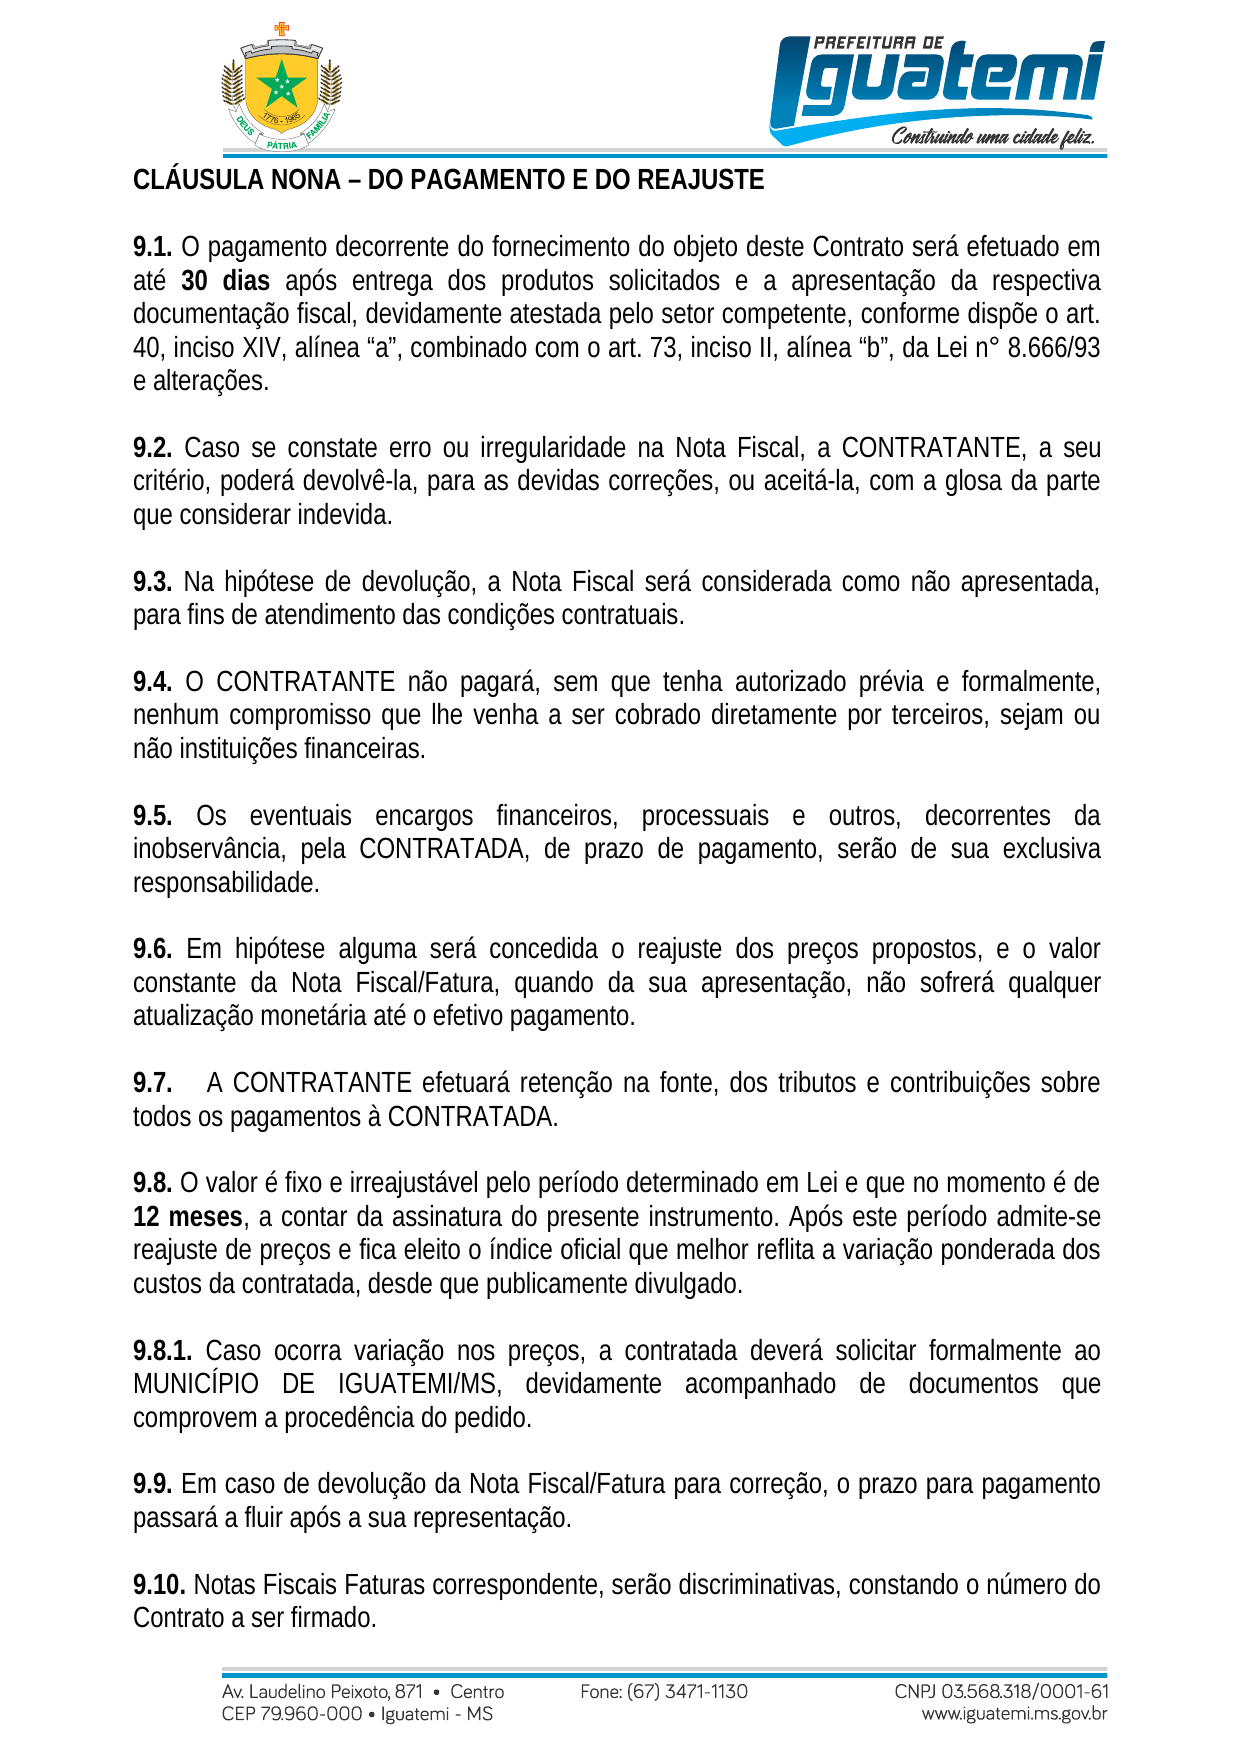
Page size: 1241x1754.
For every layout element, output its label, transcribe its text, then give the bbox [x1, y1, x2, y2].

text 9.6. Em hipótese alguma será concedida o reajuste dos preços propostos, e o valor constante da Nota Fiscal/Fatura, quando da sua apresentação, não sofrerá qualquer atualização monetária até o efetivo pagamento. [133, 932, 1103, 1032]
text 9.8. O valor é fixo e irreajustável pelo período determinado em Lei e que no momento é de 12 meses, a contar da assinatura do presente instrumento. Após este período admite-se reajuste de preços e fica eleito o índice oficial que melhor reflita a variação ponderada dos custos da contratada, desde que publicamente divulgado. [133, 1166, 1103, 1299]
text 9.10. Notas Fiscais Faturas correspondente, serão discriminativas, constando o número do Contrato a ser firmado. [133, 1567, 1103, 1634]
text 9.9. Em caso de devolução da Nota Fiscal/Fatura para correção, o prazo para pagamento passará a fluir após a sua representação. [133, 1467, 1103, 1533]
text 9.5. Os eventuais encargos financeiros, processuais e outros, decorrentes da inobservância, pela CONTRATADA, de prazo de pagamento, serão de sua exclusiva responsabilidade. [133, 798, 1103, 898]
text 9.8.1. Caso ocorra variação nos preços, a contratada deverá solicitar formalmente ao MUNICÍPIO DE IGUATEMI/MS, devidamente acompanhado de documentos que comprovem a procedência do pedido. [133, 1333, 1103, 1433]
subtitle CLÁUSULA NONA – DO PAGAMENTO E DO REAJUSTE [133, 162, 1103, 196]
text 9.4. O CONTRATANTE não pagará, sem que tenha autorizado prévia e formalmente, nenhum compromisso que lhe venha a ser cobrado diretamente por terceiros, sejam ou não instituições financeiras. [133, 664, 1103, 764]
text 9.2. Caso se constate erro ou irregularidade na Nota Fiscal, a CONTRATANTE, a seu critério, poderá devolvê-la, para as devidas correções, ou aceitá-la, com a glosa da parte que considerar indevida. [133, 430, 1103, 530]
text 9.7. A CONTRATANTE efetuará retenção na fonte, dos tributos e contribuições sobre todos os pagamentos à CONTRATADA. [133, 1065, 1103, 1132]
text 9.1. O pagamento decorrente do fornecimento do objeto deste Contrato será efetuado em até 30 dias após entrega dos produtos solicitados e a apresentação da respectiva documentação fiscal, devidamente atestada pelo setor competente, conforme dispõe o art. 40, inciso XIV, alínea “a”, combinado com o art. 73, inciso II, alínea “b”, da Lei n° 8.666/93 e alterações. [133, 229, 1103, 397]
text 9.3. Na hipótese de devolução, a Nota Fiscal será considerada como não apresentada, para fins de atendimento das condições contratuais. [133, 564, 1103, 631]
